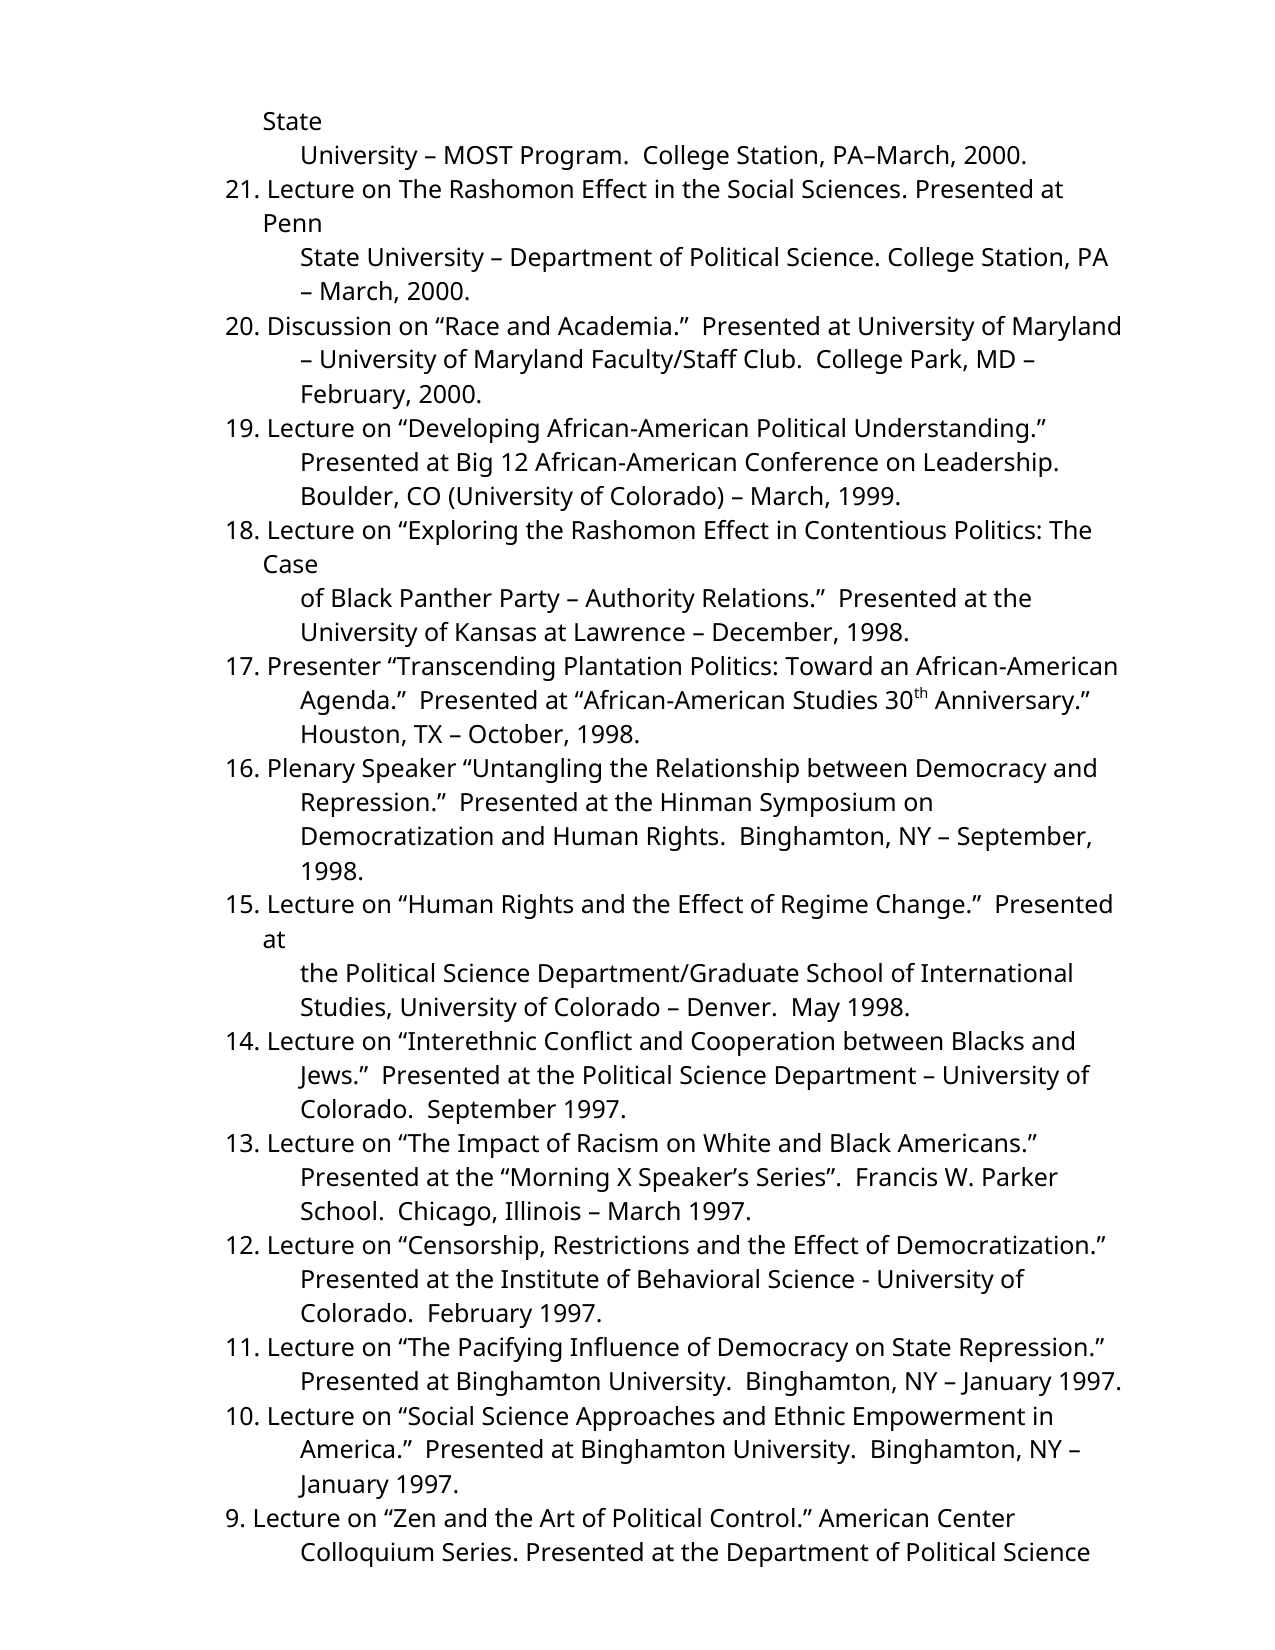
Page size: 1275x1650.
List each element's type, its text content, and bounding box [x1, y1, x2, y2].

text State University – Department of Political Science. College Station, PA – March, 2000. [300, 240, 1125, 308]
text 19. Lecture on “Developing African-American Political Understanding.” [225, 410, 1125, 444]
text University – MOST Program. College Station, PA–March, 2000. [262, 138, 1125, 172]
text Presented at Binghamton University. Binghamton, NY – January 1997. [262, 1364, 1125, 1398]
text 20. Discussion on “Race and Academia.” Presented at University of Maryland [225, 308, 1125, 342]
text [300, 1534, 1125, 1568]
text Agenda.” Presented at “African-American Studies 30th Anniversary.” Houston, TX – October, 1998. [300, 683, 1125, 751]
text 17. Presenter “Transcending Plantation Politics: Toward an African-American [225, 649, 1125, 683]
text 12. Lecture on “Censorship, Restrictions and the Effect of Democratization.” [225, 1228, 1125, 1262]
text Jews.” Presented at the Political Science Department – University of Colorado. September 1997. [300, 1057, 1125, 1126]
text 9. Lecture on “Zen and the Art of Political Control.” American Center [225, 1500, 1125, 1534]
text 21. Lecture on The Rashomon Effect in the Social Sciences. Presented at Penn [225, 172, 1125, 240]
text 14. Lecture on “Interethnic Conflict and Cooperation between Blacks and [225, 1023, 1125, 1057]
text the Political Science Department/Graduate School of International Studies, University of Colorado – Denver. May 1998. [300, 955, 1125, 1023]
text 10. Lecture on “Social Science Approaches and Ethnic Empowerment in [225, 1398, 1125, 1432]
text 13. Lecture on “The Impact of Racism on White and Black Americans.” [225, 1126, 1125, 1160]
text 18. Lecture on “Exploring the Rashomon Effect in Contentious Politics: The Case [225, 512, 1125, 581]
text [225, 104, 1125, 138]
text 11. Lecture on “The Pacifying Influence of Democracy on State Repression.” [225, 1330, 1125, 1364]
text Repression.” Presented at the Hinman Symposium on Democratization and Human Rights. Binghamton, NY – September, 1998. [300, 785, 1125, 887]
text 15. Lecture on “Human Rights and the Effect of Regime Change.” Presented at [225, 887, 1125, 955]
text Presented at the Institute of Behavioral Science - University of Colorado. February 1997. [300, 1262, 1125, 1330]
text of Black Panther Party – Authority Relations.” Presented at the University of Kansas at Lawrence – December, 1998. [300, 581, 1125, 649]
text America.” Presented at Binghamton University. Binghamton, NY – January 1997. [300, 1432, 1125, 1500]
text Presented at Big 12 African-American Conference on Leadership. Boulder, CO (University of Colorado) – March, 1999. [300, 444, 1125, 512]
text 16. Plenary Speaker “Untangling the Relationship between Democracy and [225, 751, 1125, 785]
text Presented at the “Morning X Speaker’s Series”. Francis W. Parker School. Chicago, Illinois – March 1997. [300, 1160, 1125, 1228]
text – University of Maryland Faculty/Staff Club. College Park, MD – February, 2000. [300, 342, 1125, 410]
